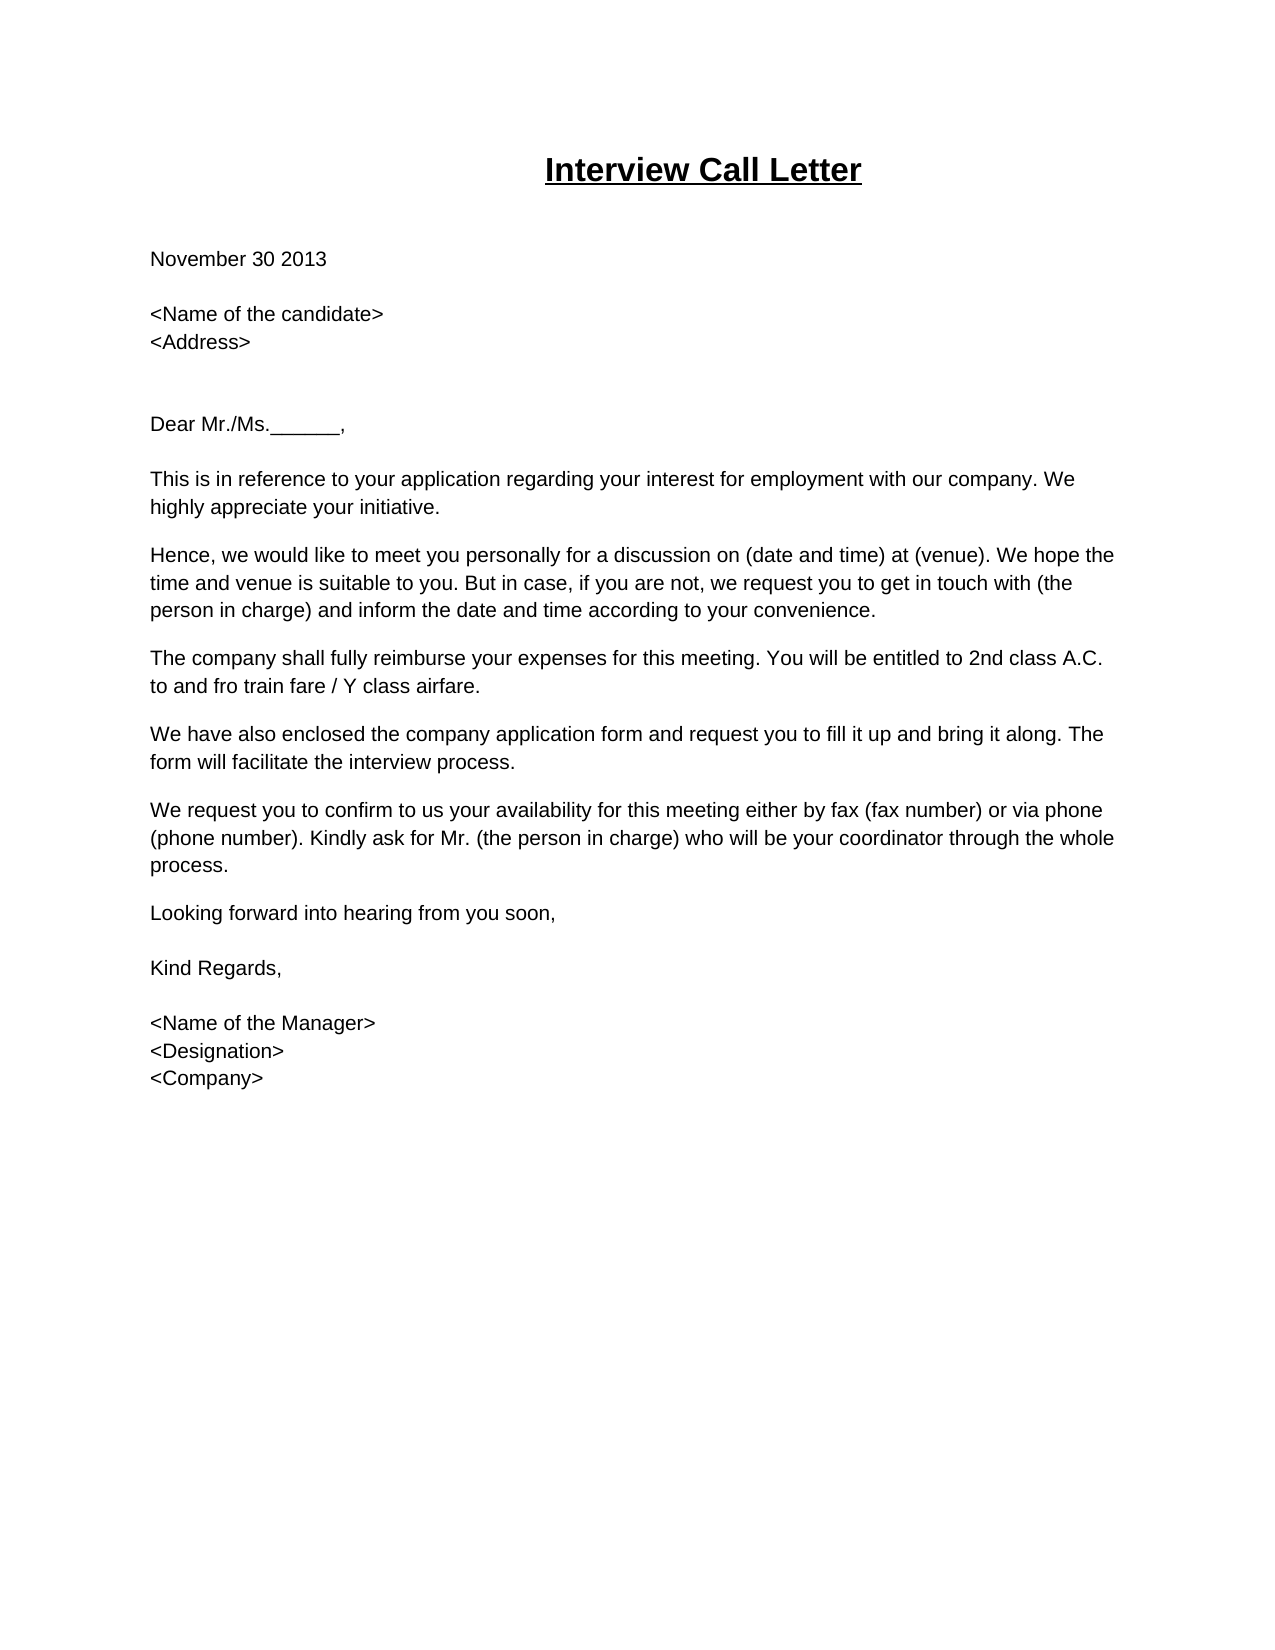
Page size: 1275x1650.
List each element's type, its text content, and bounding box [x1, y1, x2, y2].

text We have also enclosed the company application form and request you to fill it up and bring it along. The form will facilitate the interview process. [150, 722, 1125, 773]
text Looking forward into hearing from you soon, Kind Regards, <Name of the Manager> <Designation> <Company> [150, 901, 1125, 1122]
text Interview Call Letter November 30 2013 <Name of the candidate> <Address> Dear Mr./Ms.______, This is in reference to your application regarding your interest for employment with our company. We highly appreciate your initiative. [150, 150, 1125, 518]
text We request you to confirm to us your availability for this meeting either by fax (fax number) or via phone (phone number). Kindly ask for Mr. (the person in charge) who will be your coordinator through the whole process. [150, 798, 1125, 877]
text Hence, we would like to meet you personally for a discussion on (date and time) at (venue). We hope the time and venue is suitable to you. But in case, if you are not, we request you to get in touch with (the person in charge) and inform the date and time according to your convenience. [150, 543, 1125, 622]
text The company shall fully reimburse your expenses for this meeting. You will be entitled to 2nd class A.C. to and fro train fare / Y class airfare. [150, 646, 1125, 698]
